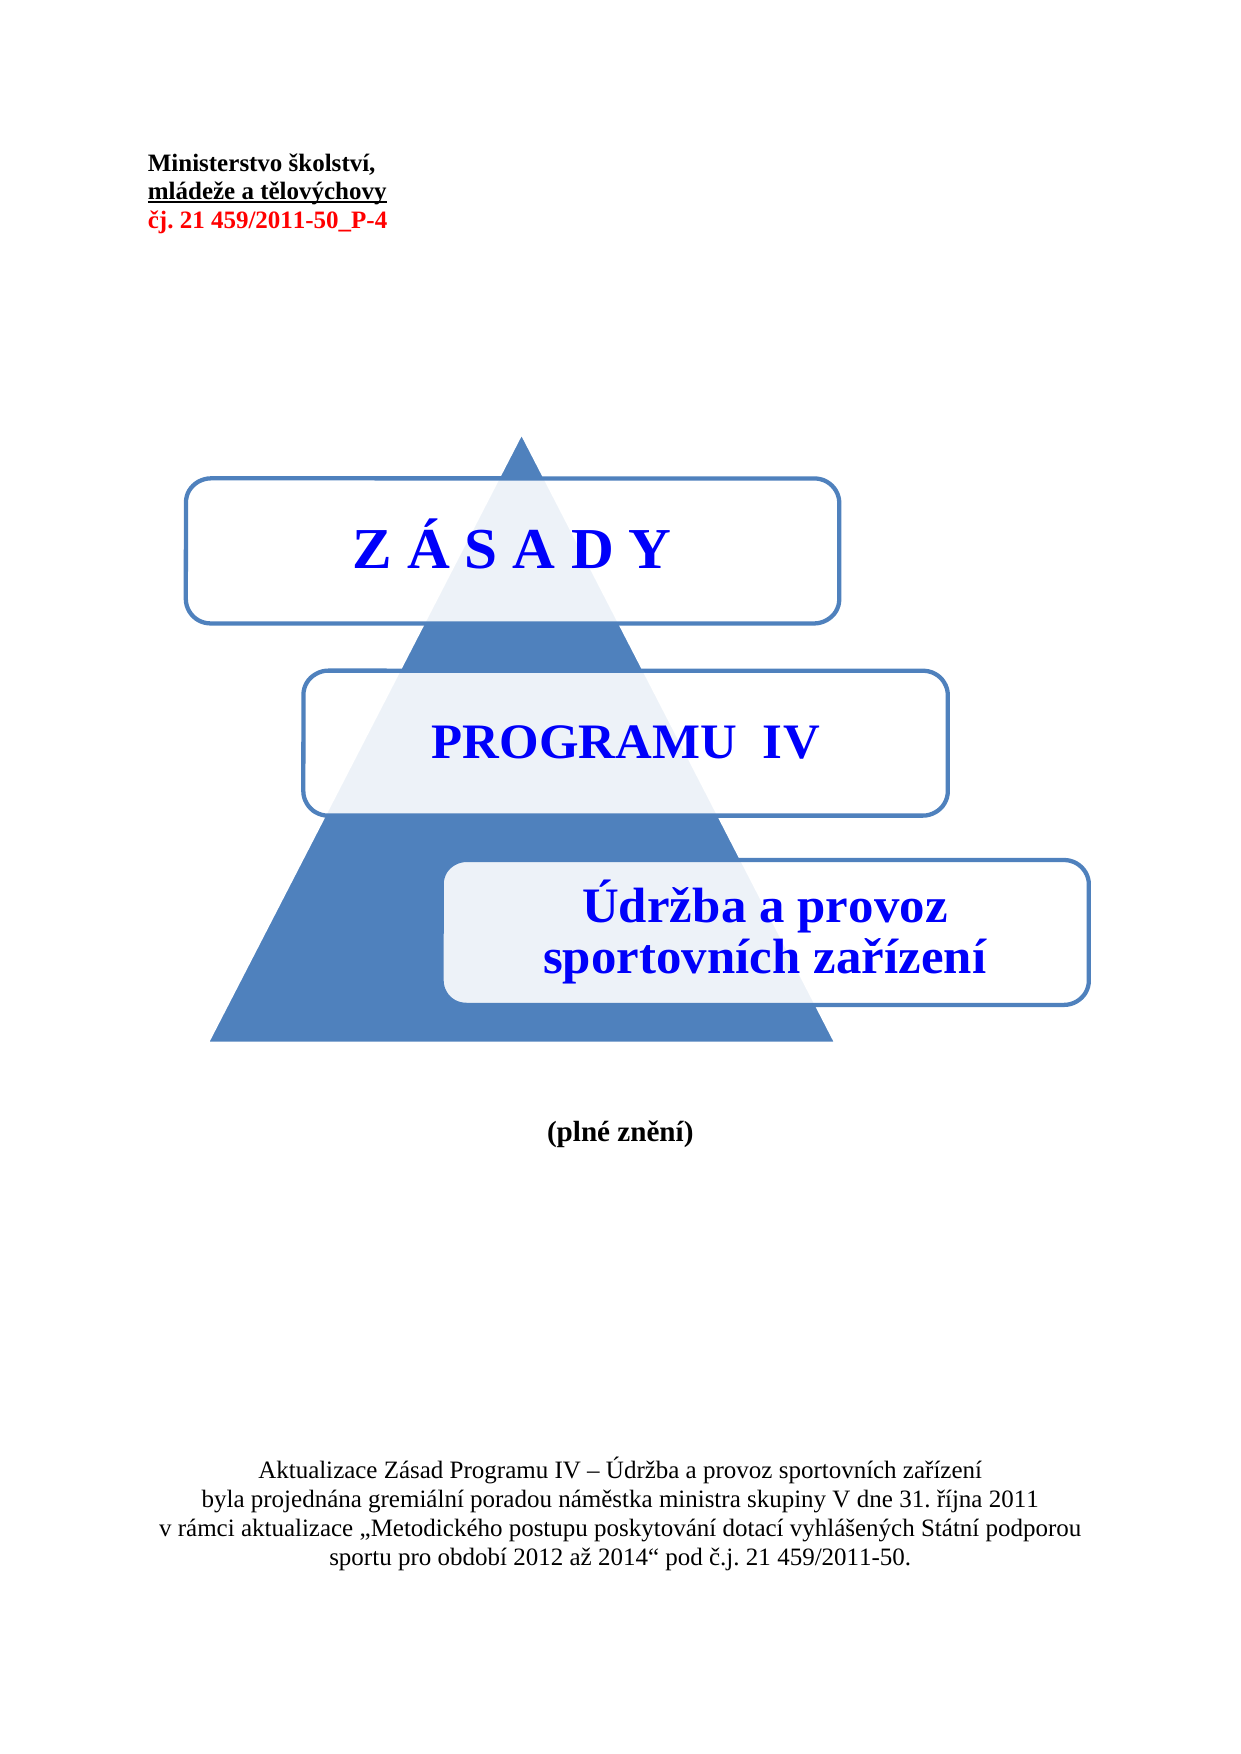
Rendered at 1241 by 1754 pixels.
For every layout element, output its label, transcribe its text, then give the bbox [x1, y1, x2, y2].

text čj. 21 459/2011-50_P-4 [148, 205, 1093, 234]
subtitle byla projednána gremiální poradou náměstka ministra skupiny V dne 31. října 2011 [148, 1484, 1093, 1513]
subtitle v rámci aktualizace „Metodického postupu poskytování dotací vyhlášených Státní podporou sportu pro období 2012 až 2014“ pod č.j. 21 459/2011-50. [148, 1513, 1093, 1571]
text (plné znění) [148, 1114, 1093, 1148]
text mládeže a tělovýchovy [148, 176, 1093, 205]
text Ministerstvo školství, [148, 148, 1093, 176]
subtitle Aktualizace Zásad Programu IV – Údržba a provoz sportovních zařízení [148, 1456, 1093, 1484]
